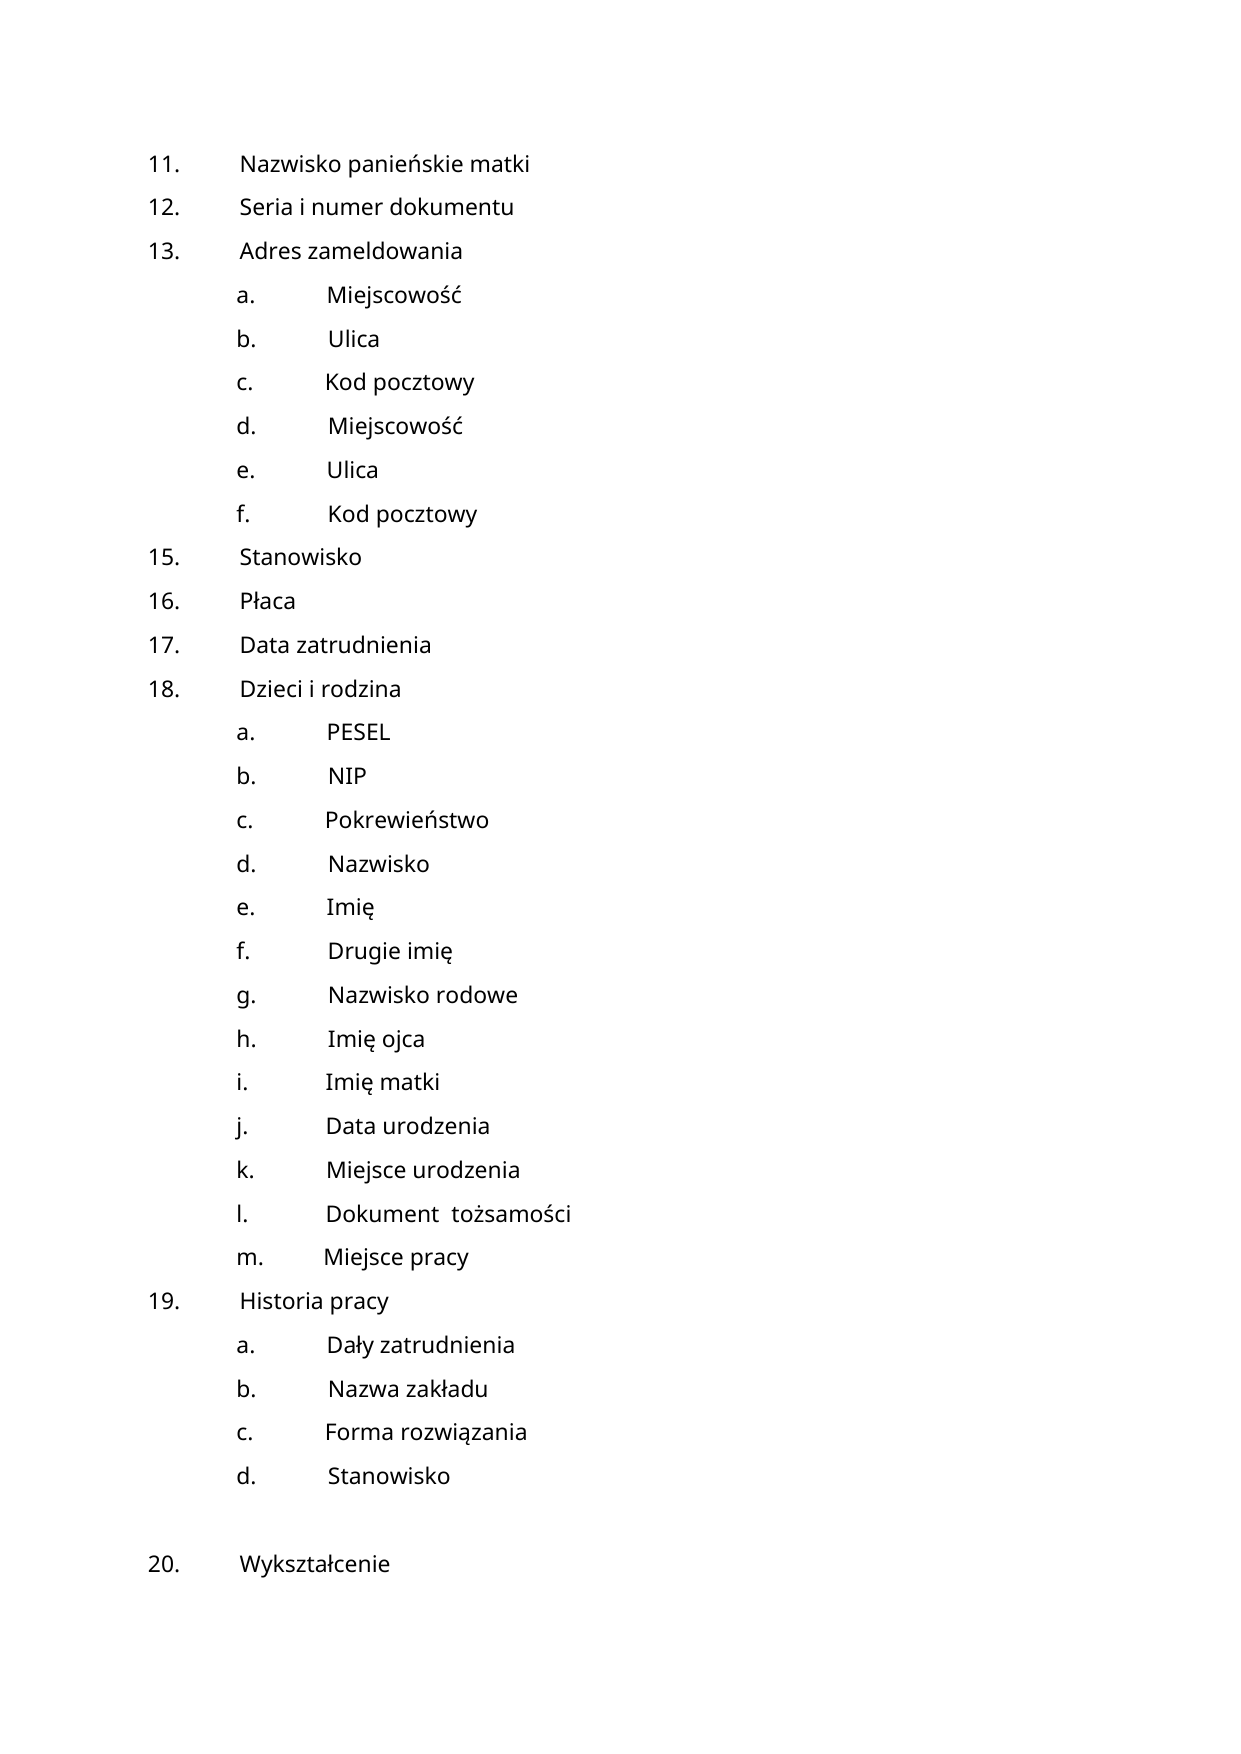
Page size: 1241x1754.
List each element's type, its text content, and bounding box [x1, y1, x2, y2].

text 16. Płaca [148, 585, 1093, 616]
text 17. Data zatrudnienia [148, 629, 1093, 660]
text b. NIP [236, 760, 1093, 791]
text l. Dokument tożsamości [236, 1198, 1093, 1229]
text c. Forma rozwiązania [236, 1416, 1093, 1448]
text i. Imię matki [236, 1066, 1093, 1098]
text e. Imię [236, 891, 1093, 923]
text c. Pokrewieństwo [236, 804, 1093, 835]
text 20. Wykształcenie [148, 1548, 1093, 1579]
text d. Miejscowość [236, 410, 1093, 441]
text c. Kod pocztowy [236, 366, 1093, 398]
text e. Ulica [236, 454, 1093, 485]
text a. Dały zatrudnienia [236, 1329, 1093, 1360]
text 19. Historia pracy [148, 1285, 1093, 1316]
text h. Imię ojca [236, 1023, 1093, 1054]
text d. Nazwisko [236, 848, 1093, 879]
text d. Stanowisko [236, 1460, 1093, 1491]
text f. Kod pocztowy [236, 498, 1093, 529]
text m. Miejsce pracy [236, 1241, 1093, 1273]
text a. Miejscowość [236, 279, 1093, 310]
text j. Data urodzenia [236, 1110, 1093, 1141]
text b. Nazwa zakładu [236, 1373, 1093, 1404]
text f. Drugie imię [236, 935, 1093, 966]
text b. Ulica [236, 323, 1093, 354]
text k. Miejsce urodzenia [236, 1154, 1093, 1185]
text 15. Stanowisko [148, 541, 1093, 573]
text 18. Dzieci i rodzina [148, 673, 1093, 704]
text 11. Nazwisko panieńskie matki [148, 148, 1093, 179]
text g. Nazwisko rodowe [236, 979, 1093, 1010]
text a. PESEL [236, 716, 1093, 748]
text 13. Adres zameldowania [148, 235, 1093, 266]
text 12. Seria i numer dokumentu [148, 191, 1093, 223]
